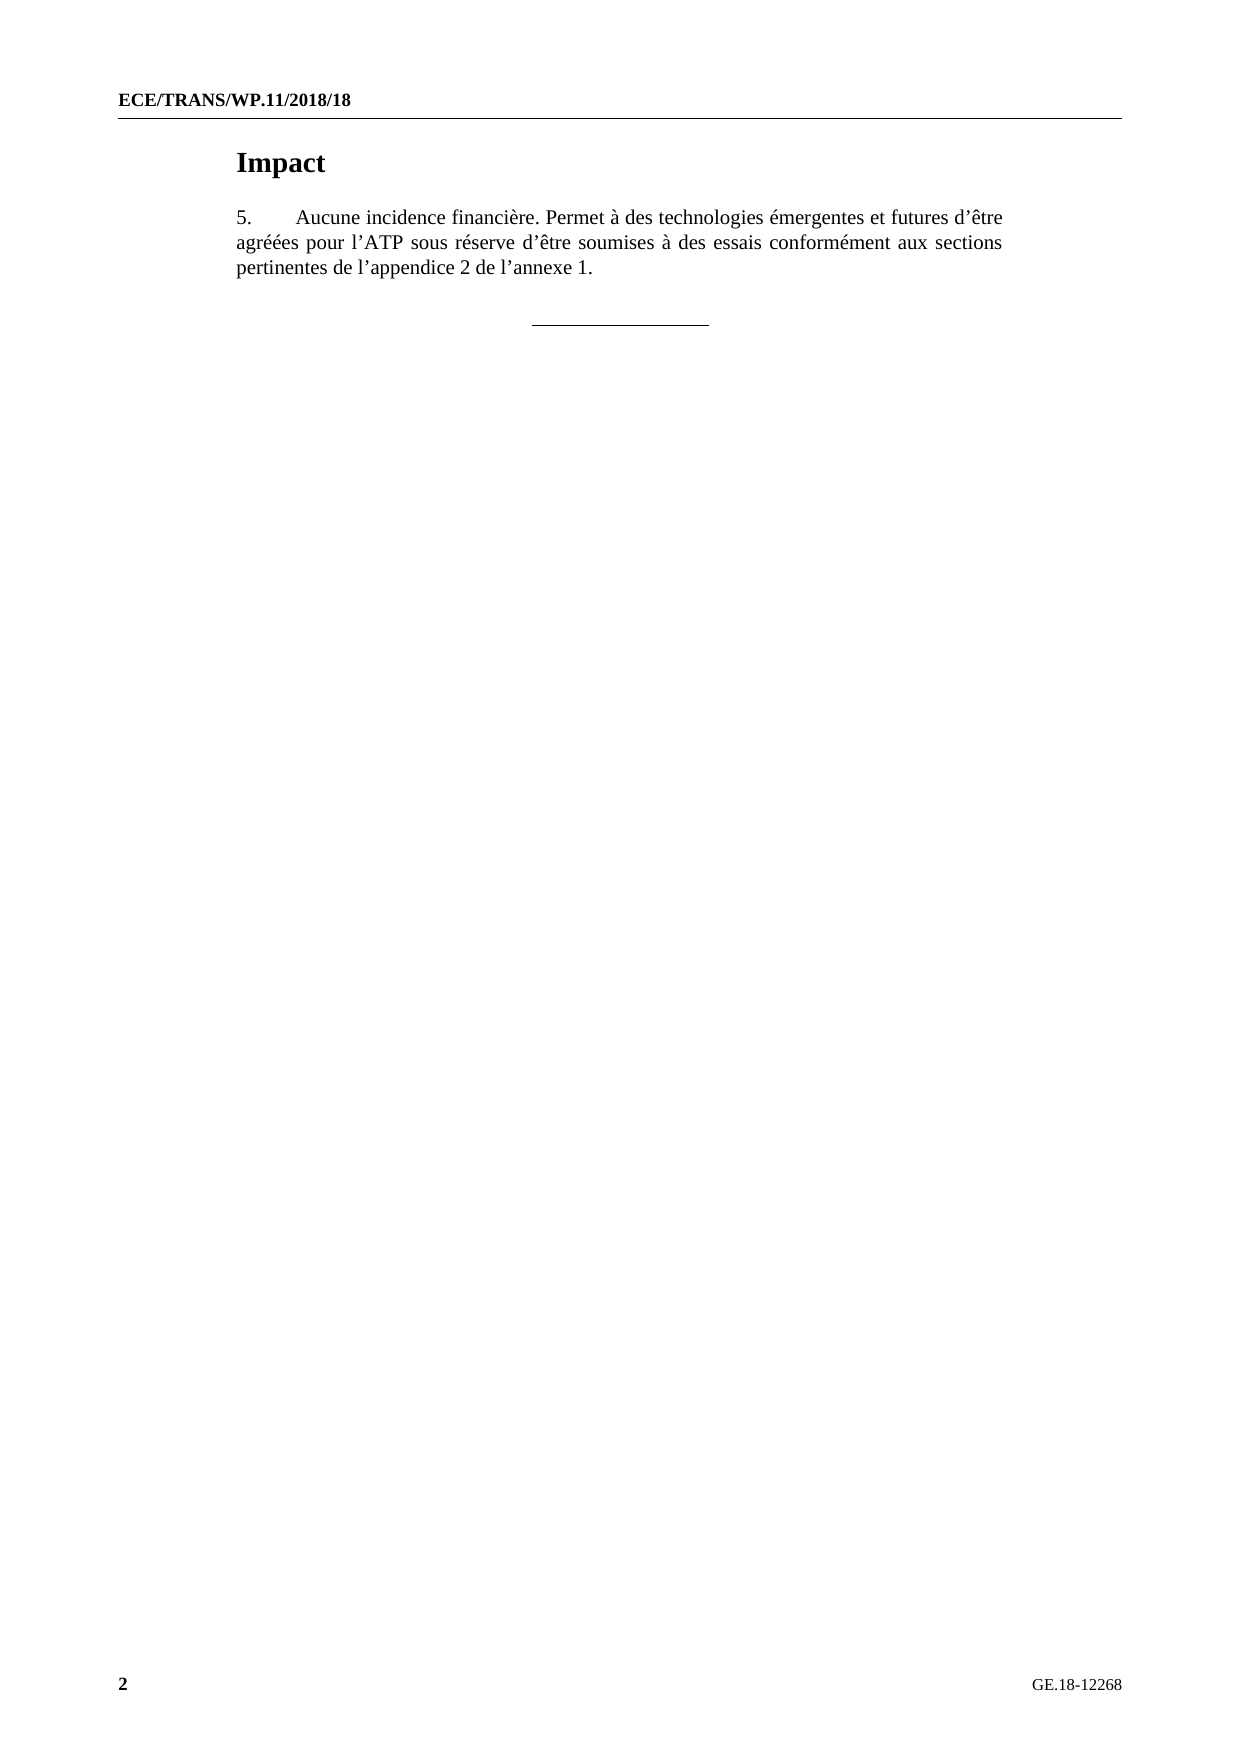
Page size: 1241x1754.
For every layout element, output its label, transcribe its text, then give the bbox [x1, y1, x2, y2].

text 5. Aucune incidence financière. Permet à des technologies émergentes et futures d’être agréées pour l’ATP sous réserve d’être soumises à des essais conformément aux sections pertinentes de l’appendice 2 de l’annexe 1. [236, 204, 1004, 279]
text Impact [118, 148, 1004, 179]
